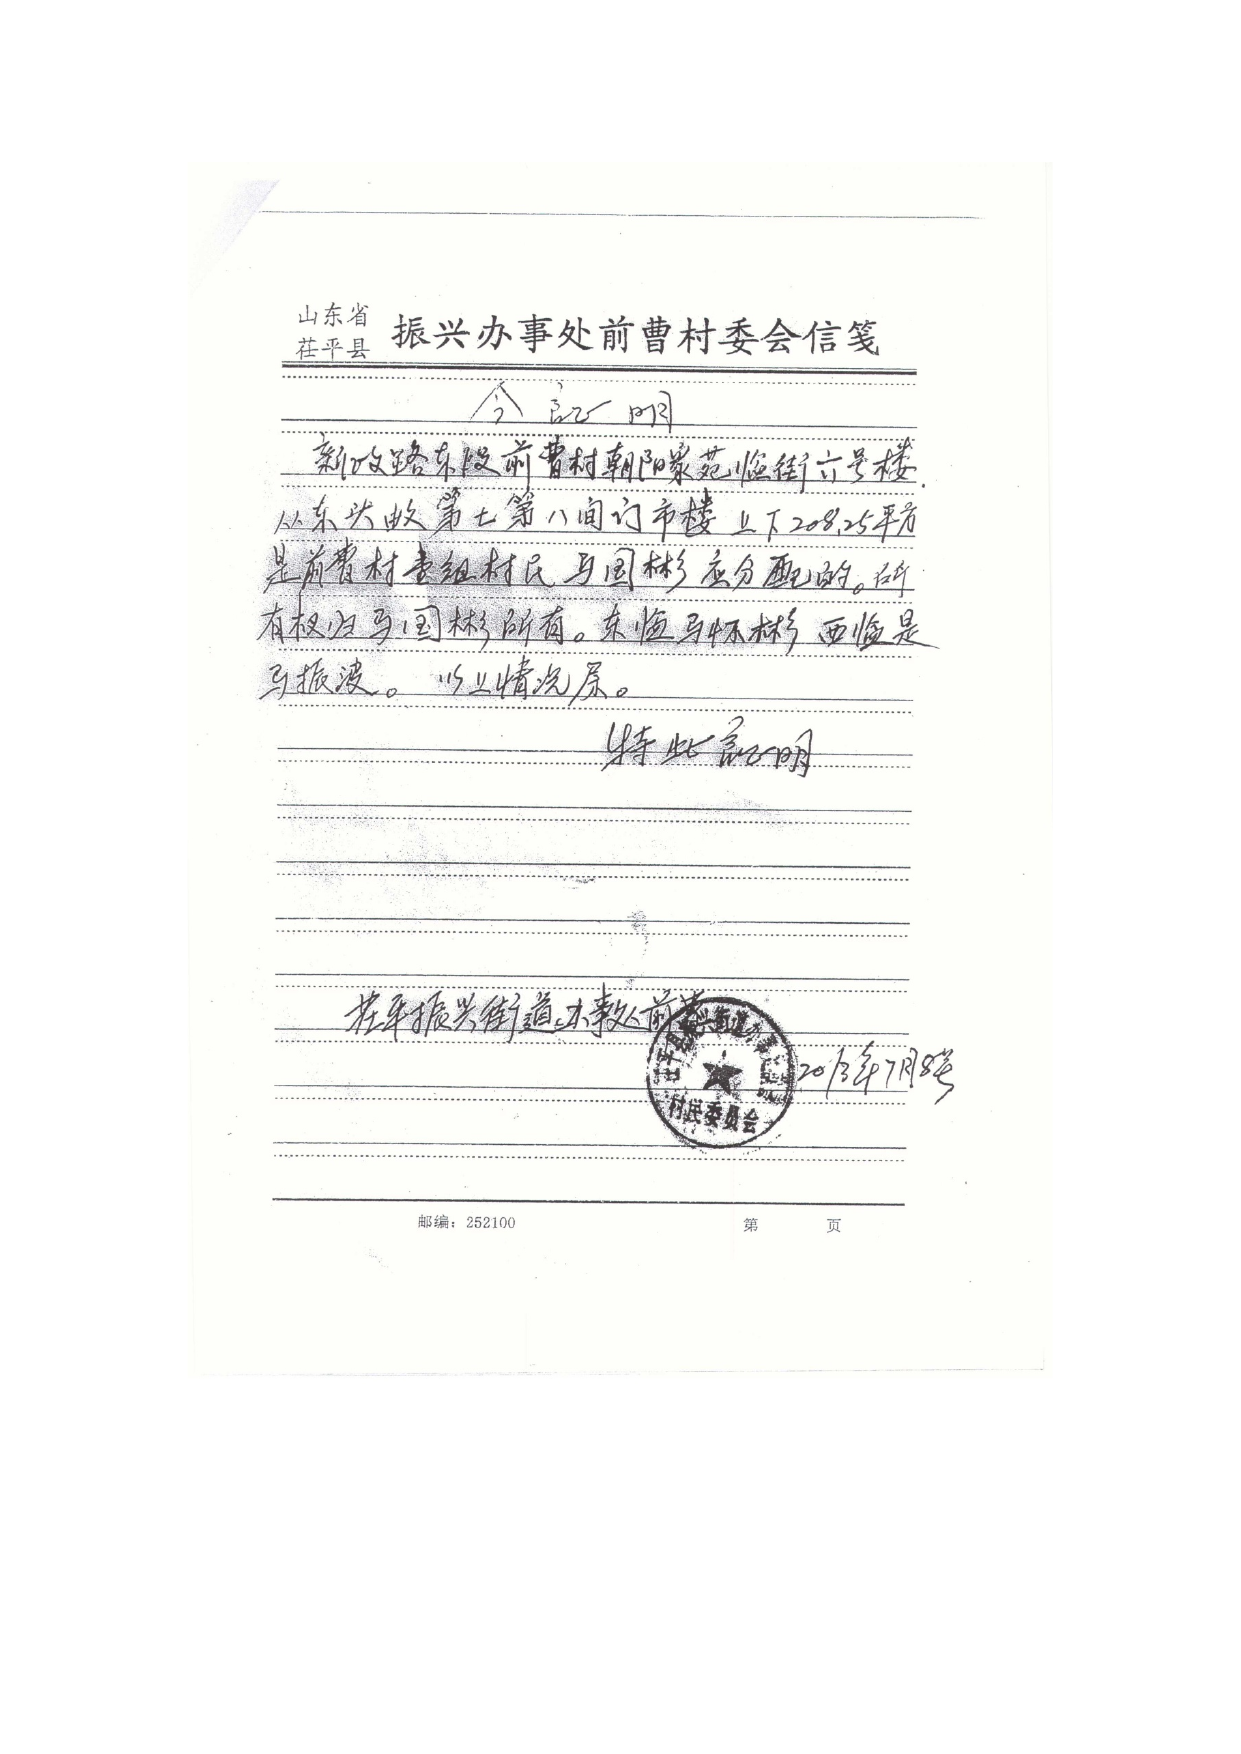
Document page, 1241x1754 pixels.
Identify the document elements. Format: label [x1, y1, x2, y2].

picture [187, 162, 1053, 1384]
